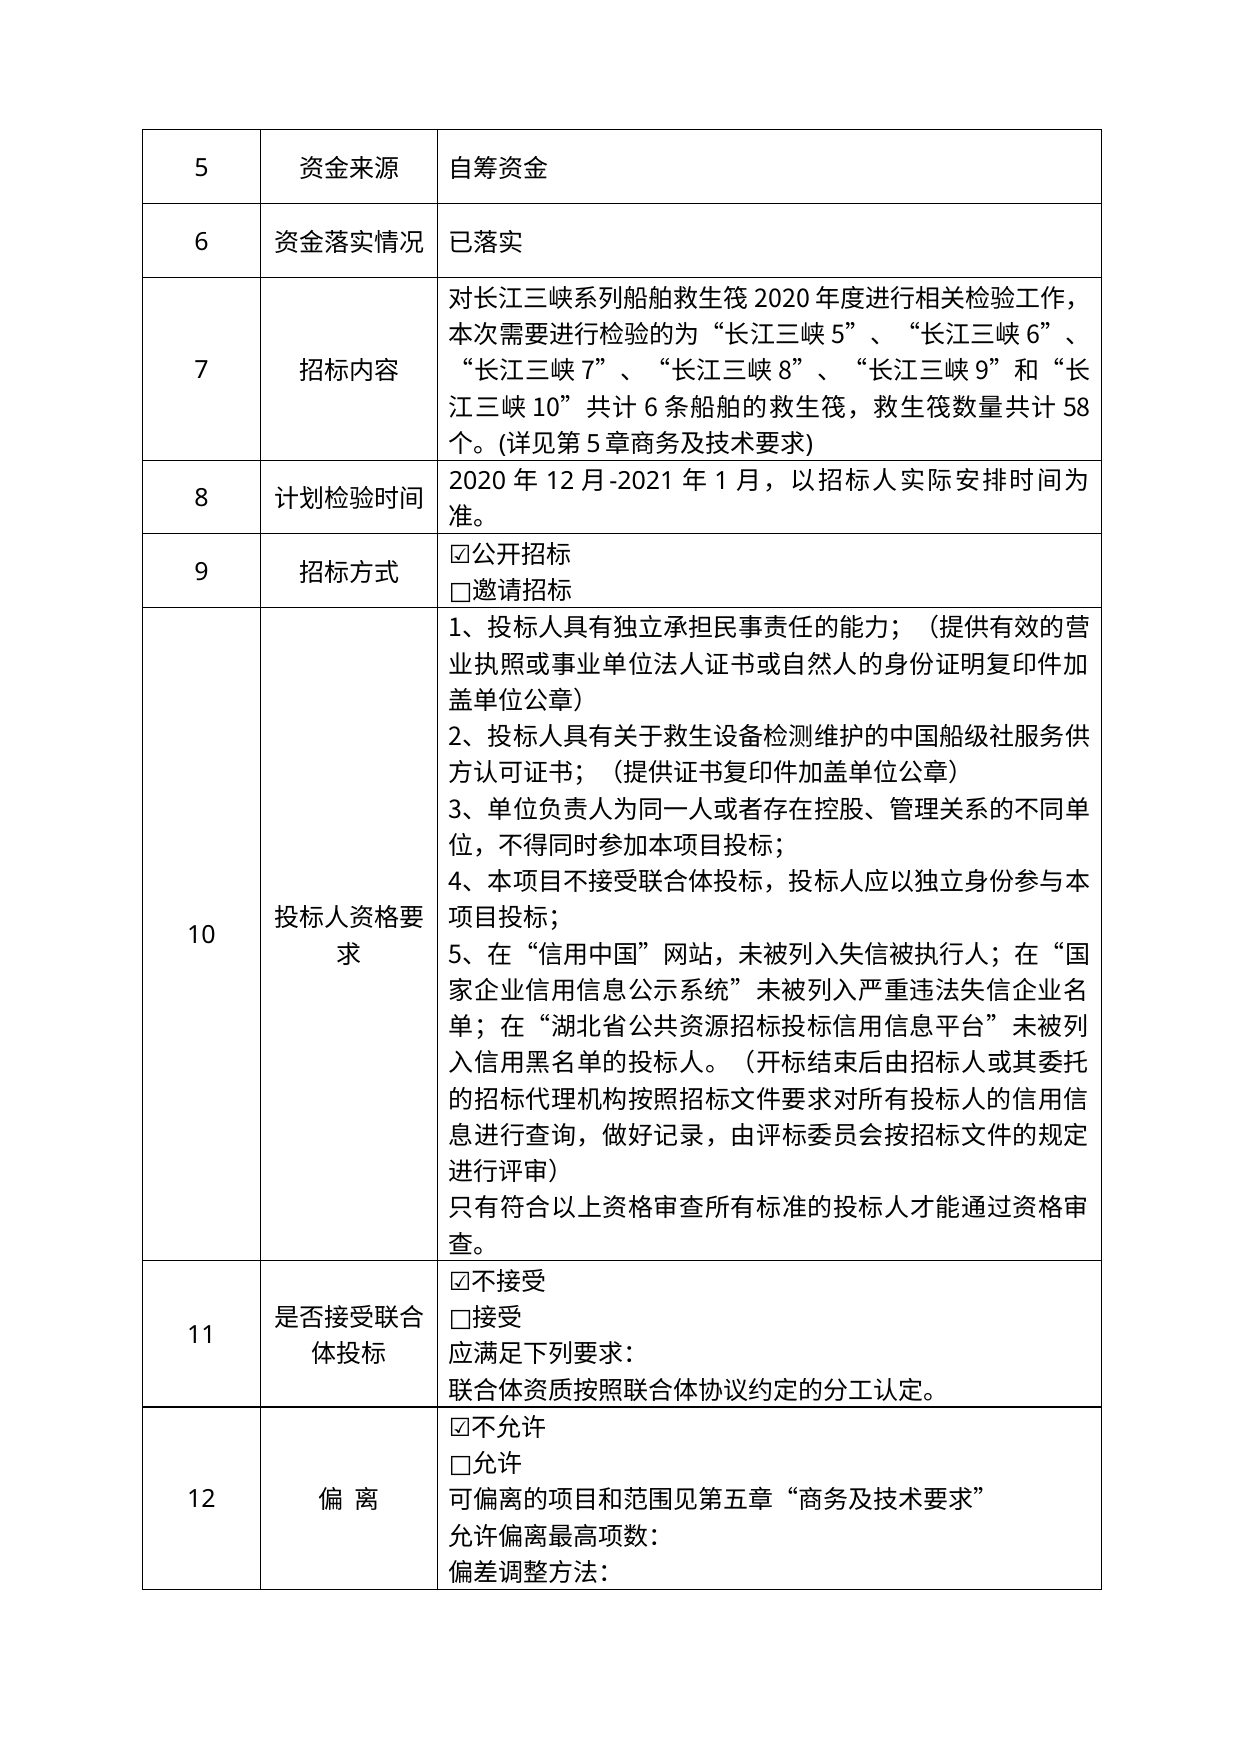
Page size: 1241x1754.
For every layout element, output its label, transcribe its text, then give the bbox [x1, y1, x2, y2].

table_cell 7 [143, 278, 260, 459]
table_cell 对长江三峡系列船舶救生筏2020年度进行相关检验工作，本次需要进行检验的为“长江三峡5”、“长江三峡6”、“长江三峡7”、“长江三峡8”、“长江三峡9”和“长江三峡10”共计6条船舶的救生筏，救生筏数量共计58个。(详见第5章商务及技术要求) [438, 278, 1101, 459]
table_cell 6 [143, 204, 260, 277]
table_cell 资金来源 [261, 130, 437, 203]
table_cell 10 [143, 608, 260, 1260]
table_cell 偏 离 [261, 1408, 437, 1589]
table_cell 是否接受联合体投标 [261, 1261, 437, 1406]
table_cell 资金落实情况 [261, 204, 437, 277]
table_cell ☑不允许 □允许 可偏离的项目和范围见第五章“商务及技术要求” 允许偏离最高项数： 偏差调整方法： [438, 1408, 1101, 1589]
table_cell 已落实 [438, 204, 1101, 277]
table_cell 8 [143, 461, 260, 533]
table_cell 招标方式 [261, 534, 437, 607]
table_cell ☑不接受 □接受 应满足下列要求： 联合体资质按照联合体协议约定的分工认定。 [438, 1261, 1101, 1406]
table_cell 9 [143, 534, 260, 607]
table_cell 5 [143, 130, 260, 203]
table_cell 招标内容 [261, 278, 437, 459]
table_cell 1、投标人具有独立承担民事责任的能力；（提供有效的营业执照或事业单位法人证书或自然人的身份证明复印件加盖单位公章） 2、投标人具有关于救生设备检测维护的中国船级社服务供方认可证书；（提供证书复印件加盖单位公章） 3、单位负责人为同一人或者存在控股、管理关系的不同单位，不得同时参加本项目投标； 4、本项目不接受联合体投标，投标人应以独立身份参与本项目投标； 5、在“信用中国”网站，未被列入失信被执行人；在“国家企业信用信息公示系统”未被列入严重违法失信企业名单；在“湖北省公共资源招标投标信用信息平台”未被列入信用黑名单的投标人。（开标结束后由招标人或其委托的招标代理机构按照招标文件要求对所有投标人的信用信息进行查询，做好记录，由评标委员会按招标文件的规定进行评审） 只有符合以上资格审查所有标准的投标人才能通过资格审查。 [438, 608, 1101, 1260]
table_cell 11 [143, 1261, 260, 1406]
table_cell 12 [143, 1408, 260, 1589]
table_cell 计划检验时间 [261, 461, 437, 533]
table_cell 自筹资金 [438, 130, 1101, 203]
table_cell ☑公开招标 □邀请招标 [438, 534, 1101, 607]
table_cell 投标人资格要求 [261, 608, 437, 1260]
table_cell 2020年12月-2021年1月，以招标人实际安排时间为准。 [438, 461, 1101, 533]
